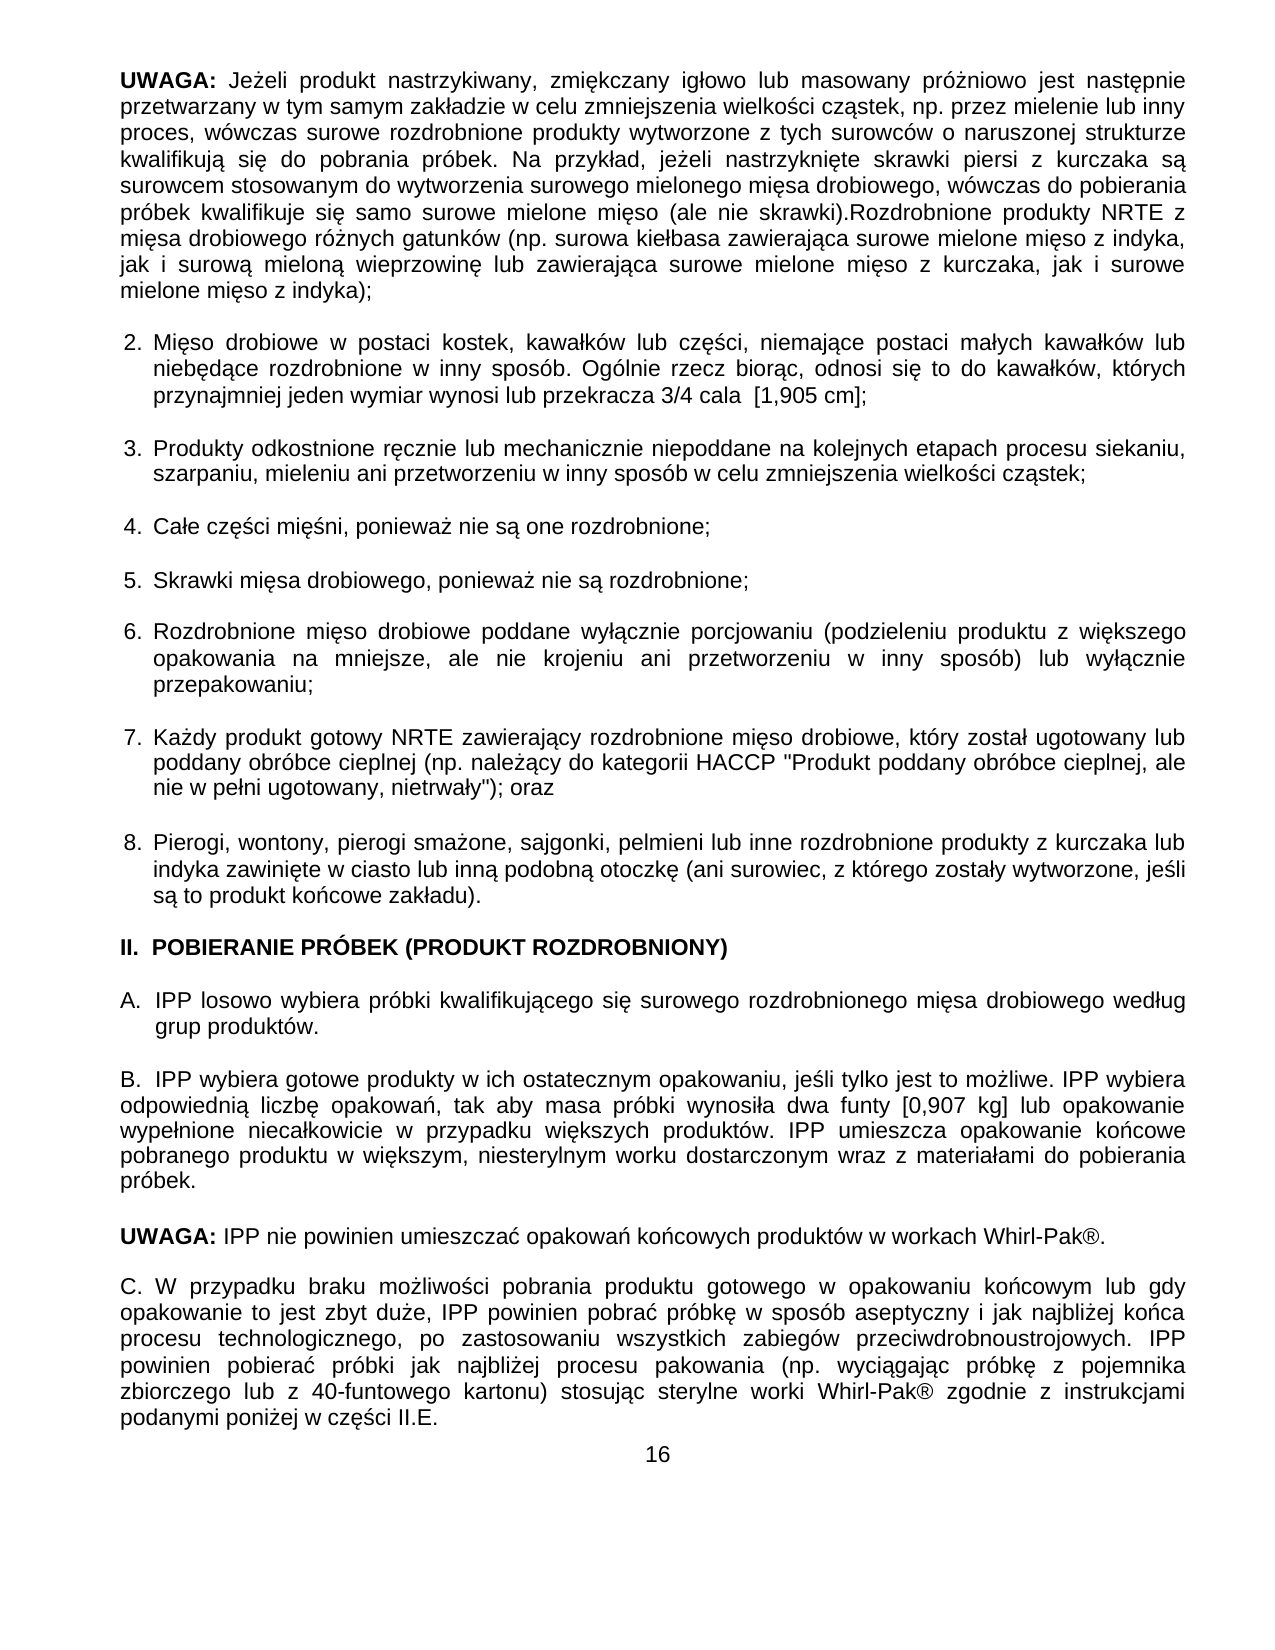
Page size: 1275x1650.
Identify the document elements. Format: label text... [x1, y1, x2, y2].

list Rozdrobnione mięso drobiowe poddane wyłącznie porcjowaniu (podzieleniu produktu z większego opakowania na mniejsze, ale nie krojeniu ani przetworzeniu w inny sposób) lub wyłącznie przepakowaniu; [123, 618, 1186, 697]
list Pierogi, wontony, pierogi smażone, sajgonki, pelmieni lub inne rozdrobnione produkty z kurczaka lub indyka zawinięte w ciasto lub inną podobną otoczkę (ani surowiec, z którego zostały wytworzone, jeśli są to produkt końcowe zakładu). [123, 829, 1186, 908]
subtitle POBIERANIE PRÓBEK (PRODUKT ROZDROBNIONY) [120, 934, 1186, 960]
list W przypadku braku możliwości pobrania produktu gotowego w opakowaniu końcowym lub gdy opakowanie to jest zbyt duże, IPP powinien pobrać próbkę w sposób aseptyczny i jak najbliżej końca procesu technologicznego, po zastosowaniu wszystkich zabiegów przeciwdrobnoustrojowych. IPP powinien pobierać próbki jak najbliżej procesu pakowania (np. wyciągając próbkę z pojemnika zbiorczego lub z 40-funtowego kartonu) stosując sterylne worki Whirl-Pak® zgodnie z instrukcjami podanymi poniżej w części II.E. [120, 1273, 1186, 1431]
list Produkty odkostnione ręcznie lub mechanicznie niepoddane na kolejnych etapach procesu siekaniu, szarpaniu, mieleniu ani przetworzeniu w inny sposób w celu zmniejszenia wielkości cząstek; [123, 436, 1186, 486]
list Każdy produkt gotowy NRTE zawierający rozdrobnione mięso drobiowe, który został ugotowany lub poddany obróbce cieplnej (np. należący do kategorii HACCP "Produkt poddany obróbce cieplnej, ale nie w pełni ugotowany, nietrwały"); oraz [123, 725, 1186, 801]
list Całe części mięśni, ponieważ nie są one rozdrobnione; [123, 513, 1186, 540]
list IPP losowo wybiera próbki kwalifikującego się surowego rozdrobnionego mięsa drobiowego według grup produktów. [120, 987, 1186, 1040]
text UWAGA: IPP nie powinien umieszczać opakowań końcowych produktów w workach Whirl-Pak®. [120, 1223, 1186, 1249]
list Mięso drobiowe w postaci kostek, kawałków lub części, niemające postaci małych kawałków lub niebędące rozdrobnione w inny sposób. Ogólnie rzecz biorąc, odnosi się to do kawałków, których przynajmniej jeden wymiar wynosi lub przekracza 3/4 cala [1,905 cm]; [123, 329, 1186, 408]
list Skrawki mięsa drobiowego, ponieważ nie są rozdrobnione; [123, 567, 1186, 593]
list IPP wybiera gotowe produkty w ich ostatecznym opakowaniu, jeśli tylko jest to możliwe. IPP wybiera odpowiednią liczbę opakowań, tak aby masa próbki wynosiła dwa funty [0,907 kg] lub opakowanie wypełnione niecałkowicie w przypadku większych produktów. IPP umieszcza opakowanie końcowe pobranego produktu w większym, niesterylnym worku dostarczonym wraz z materiałami do pobierania próbek. [120, 1067, 1186, 1194]
text UWAGA: Jeżeli produkt nastrzykiwany, zmiękczany igłowo lub masowany próżniowo jest następnie przetwarzany w tym samym zakładzie w celu zmniejszenia wielkości cząstek, np. przez mielenie lub inny proces, wówczas surowe rozdrobnione produkty wytworzone z tych surowców o naruszonej strukturze kwalifikują się do pobrania próbek. Na przykład, jeżeli nastrzyknięte skrawki piersi z kurczaka są surowcem stosowanym do wytworzenia surowego mielonego mięsa drobiowego, wówczas do pobierania próbek kwalifikuje się samo surowe mielone mięso (ale nie skrawki).Rozdrobnione produkty NRTE z mięsa drobiowego różnych gatunków (np. surowa kiełbasa zawierająca surowe mielone mięso z indyka, jak i surową mieloną wieprzowinę lub zawierająca surowe mielone mięso z kurczaka, jak i surowe mielone mięso z indyka); [120, 67, 1186, 304]
